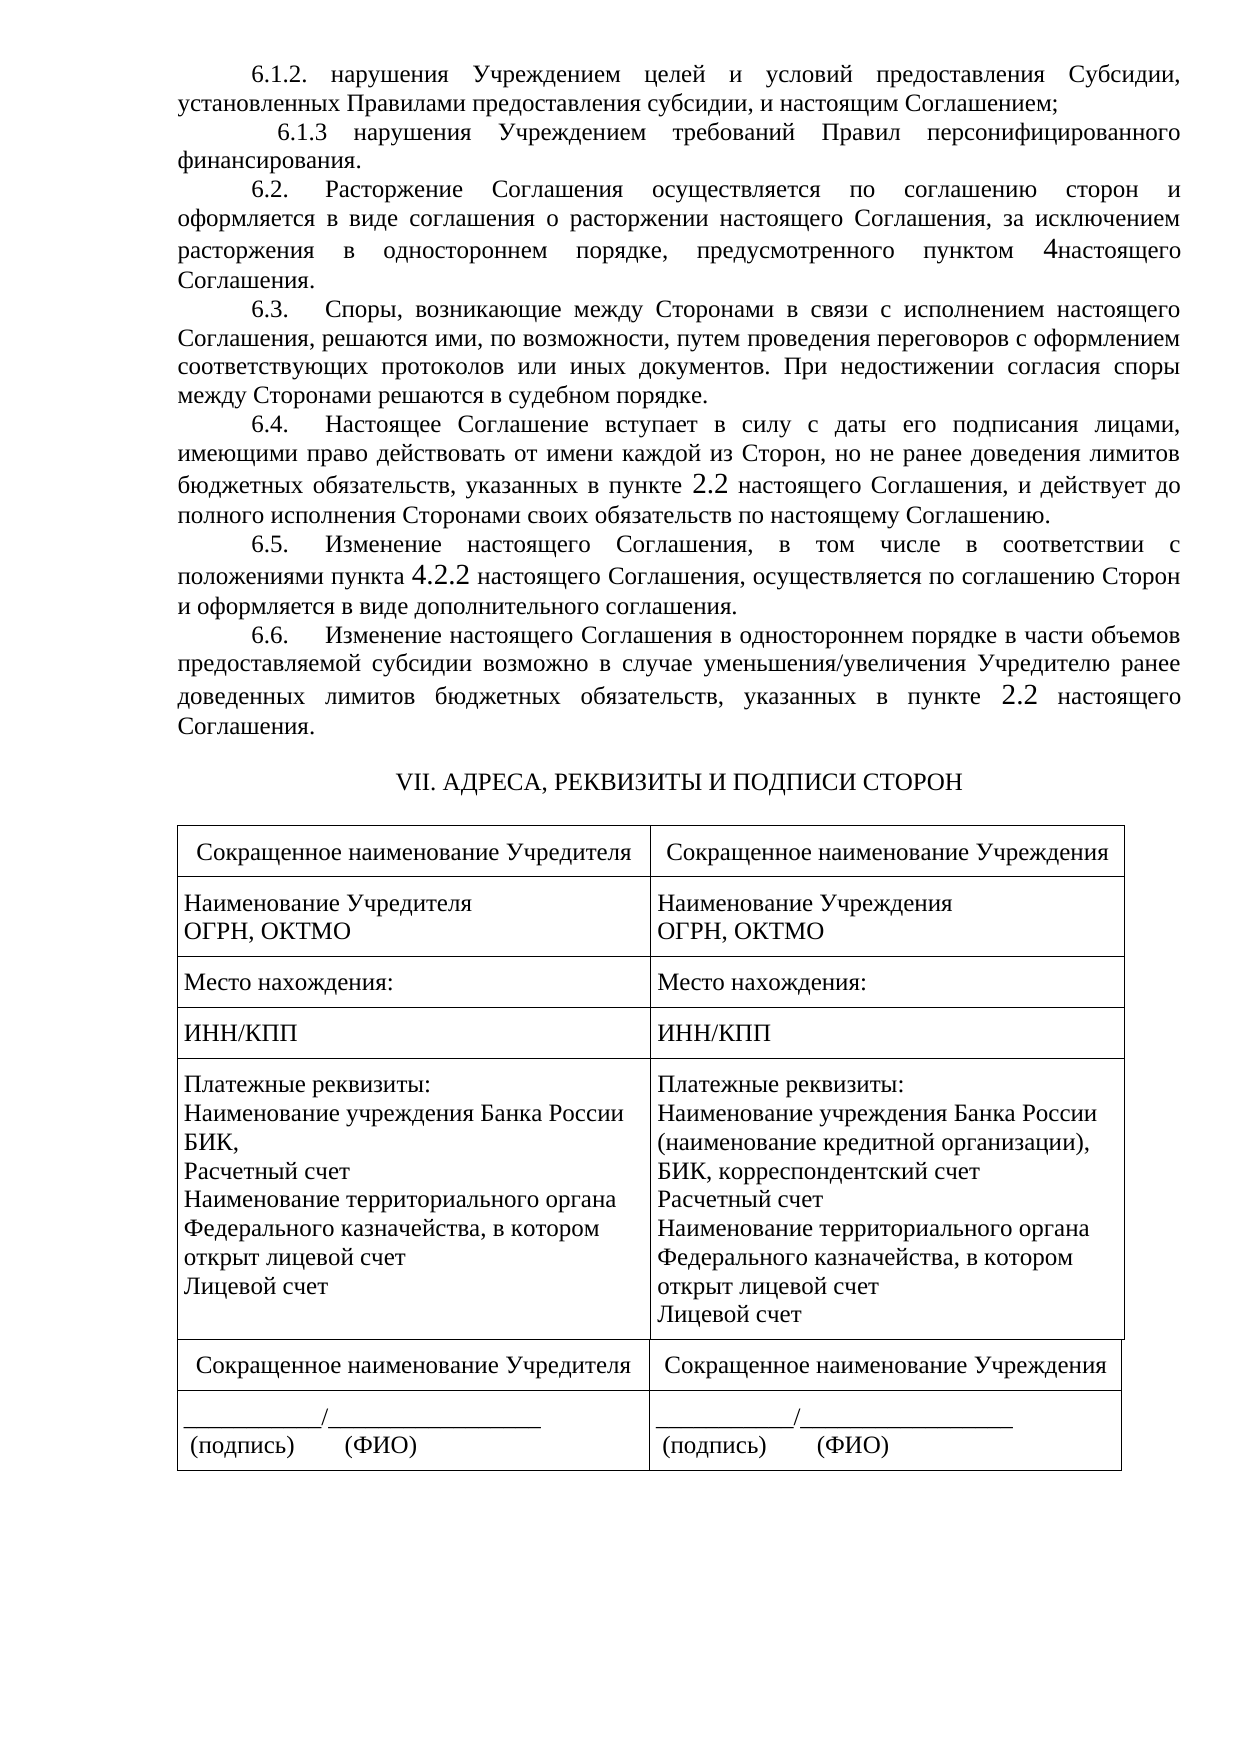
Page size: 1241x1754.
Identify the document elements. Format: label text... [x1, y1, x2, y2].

table_cell Место нахождения: [178, 957, 650, 1007]
list Изменение настоящего Соглашения в одностороннем порядке в части объемов предоставляемой субсидии возможно в случае уменьшения/увеличения Учредителю ранее доведенных лимитов бюджетных обязательств, указанных в пункте 2.2 настоящего Соглашения. [177, 620, 1181, 739]
table_cell Платежные реквизиты: Наименование учреждения Банка России БИК, Расчетный счет Наименование территориального органа Федерального казначейства, в котором открыт лицевой счет Лицевой счет [178, 1059, 650, 1339]
table_header Сокращенное наименование Учредителя [178, 826, 650, 876]
table_cell Сокращенное наименование Учредителя [178, 1340, 649, 1390]
text 6.1.3 нарушения Учреждением требований Правил персонифицированного финансирования. [177, 117, 1181, 174]
table_cell ___________/_________________ (подпись) (ФИО) [650, 1391, 1121, 1470]
table_cell ИНН/КПП [178, 1008, 650, 1058]
table_cell ИНН/КПП [651, 1008, 1124, 1058]
text 6.1.2. нарушения Учреждением целей и условий предоставления Субсидии, установленных Правилами предоставления субсидии, и настоящим Соглашением; [177, 59, 1181, 117]
table_cell Платежные реквизиты: Наименование учреждения Банка России (наименование кредитной организации), БИК, корреспондентский счет Расчетный счет Наименование территориального органа Федерального казначейства, в котором открыт лицевой счет Лицевой счет [651, 1059, 1124, 1339]
table_cell ___________/_________________ (подпись) (ФИО) [178, 1391, 649, 1470]
list Настоящее Соглашение вступает в силу с даты его подписания лицами, имеющими право действовать от имени каждой из Сторон, но не ранее доведения лимитов бюджетных обязательств, указанных в пункте 2.2 настоящего Соглашения, и действует до полного исполнения Сторонами своих обязательств по настоящему Соглашению. [177, 409, 1181, 529]
table_header Сокращенное наименование Учреждения [651, 826, 1124, 876]
table_cell Наименование Учреждения ОГРН, ОКТМО [651, 877, 1124, 956]
text VII. АДРЕСА, РЕКВИЗИТЫ И ПОДПИСИ СТОРОН [177, 767, 1181, 796]
list Изменение настоящего Соглашения, в том числе в соответствии с положениями пункта 4.2.2 настоящего Соглашения, осуществляется по соглашению Сторон и оформляется в виде дополнительного соглашения. [177, 529, 1181, 620]
list Расторжение Соглашения осуществляется по соглашению сторон и оформляется в виде соглашения о расторжении настоящего Соглашения, за исключением расторжения в одностороннем порядке, предусмотренного пунктом 4настоящего Соглашения. [177, 174, 1181, 294]
table_cell Место нахождения: [651, 957, 1124, 1007]
list Споры, возникающие между Сторонами в связи с исполнением настоящего Соглашения, решаются ими, по возможности, путем проведения переговоров с оформлением соответствующих протоколов или иных документов. При недостижении согласия споры между Сторонами решаются в судебном порядке. [177, 294, 1181, 409]
table_cell Сокращенное наименование Учреждения [650, 1340, 1121, 1390]
table_cell Наименование Учредителя ОГРН, ОКТМО [178, 877, 650, 956]
